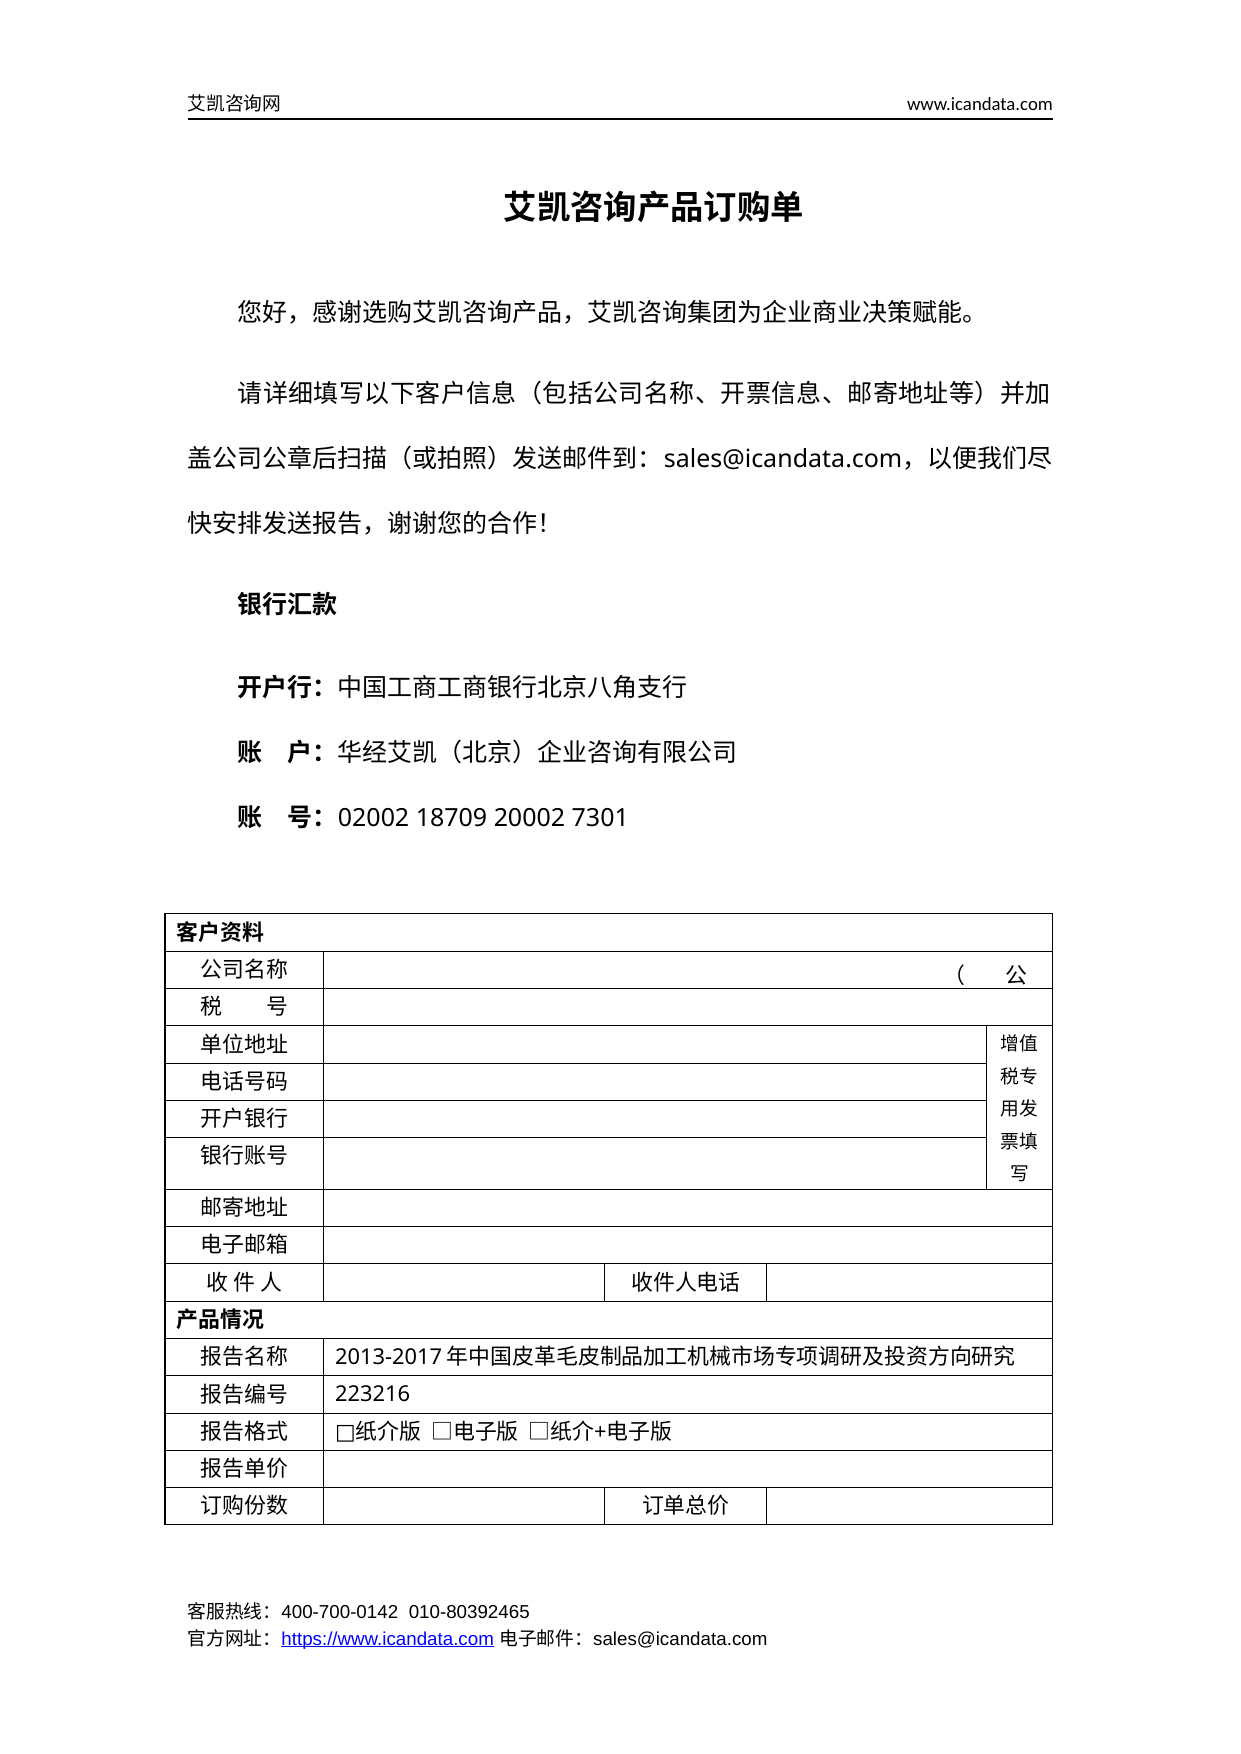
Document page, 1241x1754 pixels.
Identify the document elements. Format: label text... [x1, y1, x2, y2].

table_cell [324, 1190, 1052, 1226]
table_cell 增值税专用发票填写 [987, 1026, 1052, 1189]
table_cell [324, 1101, 986, 1137]
table_cell 223216 [324, 1376, 1052, 1412]
table_cell 电子邮箱 [166, 1227, 323, 1263]
table_cell 开户银行 [166, 1101, 323, 1137]
table_cell [324, 1064, 986, 1100]
table_cell 银行账号 [166, 1138, 323, 1189]
table_cell [324, 1451, 1052, 1487]
table_cell 订单总价 [605, 1488, 766, 1524]
table_cell 电话号码 [166, 1064, 323, 1100]
table_cell [324, 1264, 604, 1301]
table_header 客户资料 [166, 914, 1052, 951]
table_cell 报告格式 [166, 1414, 323, 1450]
table_cell 报告单价 [166, 1451, 323, 1487]
table_cell 邮寄地址 [166, 1190, 323, 1226]
table_cell 收件人电话 [605, 1264, 766, 1301]
text 艾凯咨询产品订购单 [187, 172, 1053, 237]
table_cell 公司名称 [166, 952, 323, 988]
text 银行汇款 [187, 570, 1053, 635]
table_cell 单位地址 [166, 1026, 323, 1062]
table_cell 报告编号 [166, 1376, 323, 1412]
table_cell 订购份数 [166, 1488, 323, 1524]
table_cell 产品情况 [166, 1302, 1052, 1338]
table_cell [767, 1488, 1052, 1524]
table_cell 税 号 [166, 989, 323, 1025]
table_cell [767, 1264, 1052, 1301]
table_cell [324, 1227, 1052, 1263]
text 账 号：02002 18709 20002 7301 [187, 783, 1053, 848]
table_cell [324, 952, 1052, 988]
table_cell [324, 1026, 986, 1062]
text 请详细填写以下客户信息（包括公司名称、开票信息、邮寄地址等）并加盖公司公章后扫描（或拍照）发送邮件到：sales@icandata.com，以便我们尽快安排发送报告，谢谢您的合作！ [187, 359, 1053, 554]
table_cell [324, 1488, 604, 1524]
text 您好，感谢选购艾凯咨询产品，艾凯咨询集团为企业商业决策赋能。 [187, 278, 1053, 343]
text 开户行：中国工商工商银行北京八角支行 [187, 653, 1053, 718]
table_cell 报告名称 [166, 1339, 323, 1375]
table_cell [324, 989, 1052, 1025]
table_cell [324, 1138, 986, 1189]
text 账 户：华经艾凯（北京）企业咨询有限公司 [187, 718, 1053, 783]
table_cell □纸介版 □电子版 □纸介+电子版 [324, 1414, 1052, 1450]
table_cell 2013-2017年中国皮革毛皮制品加工机械市场专项调研及投资方向研究 [324, 1339, 1052, 1375]
table_cell 收 件 人 [166, 1264, 323, 1301]
